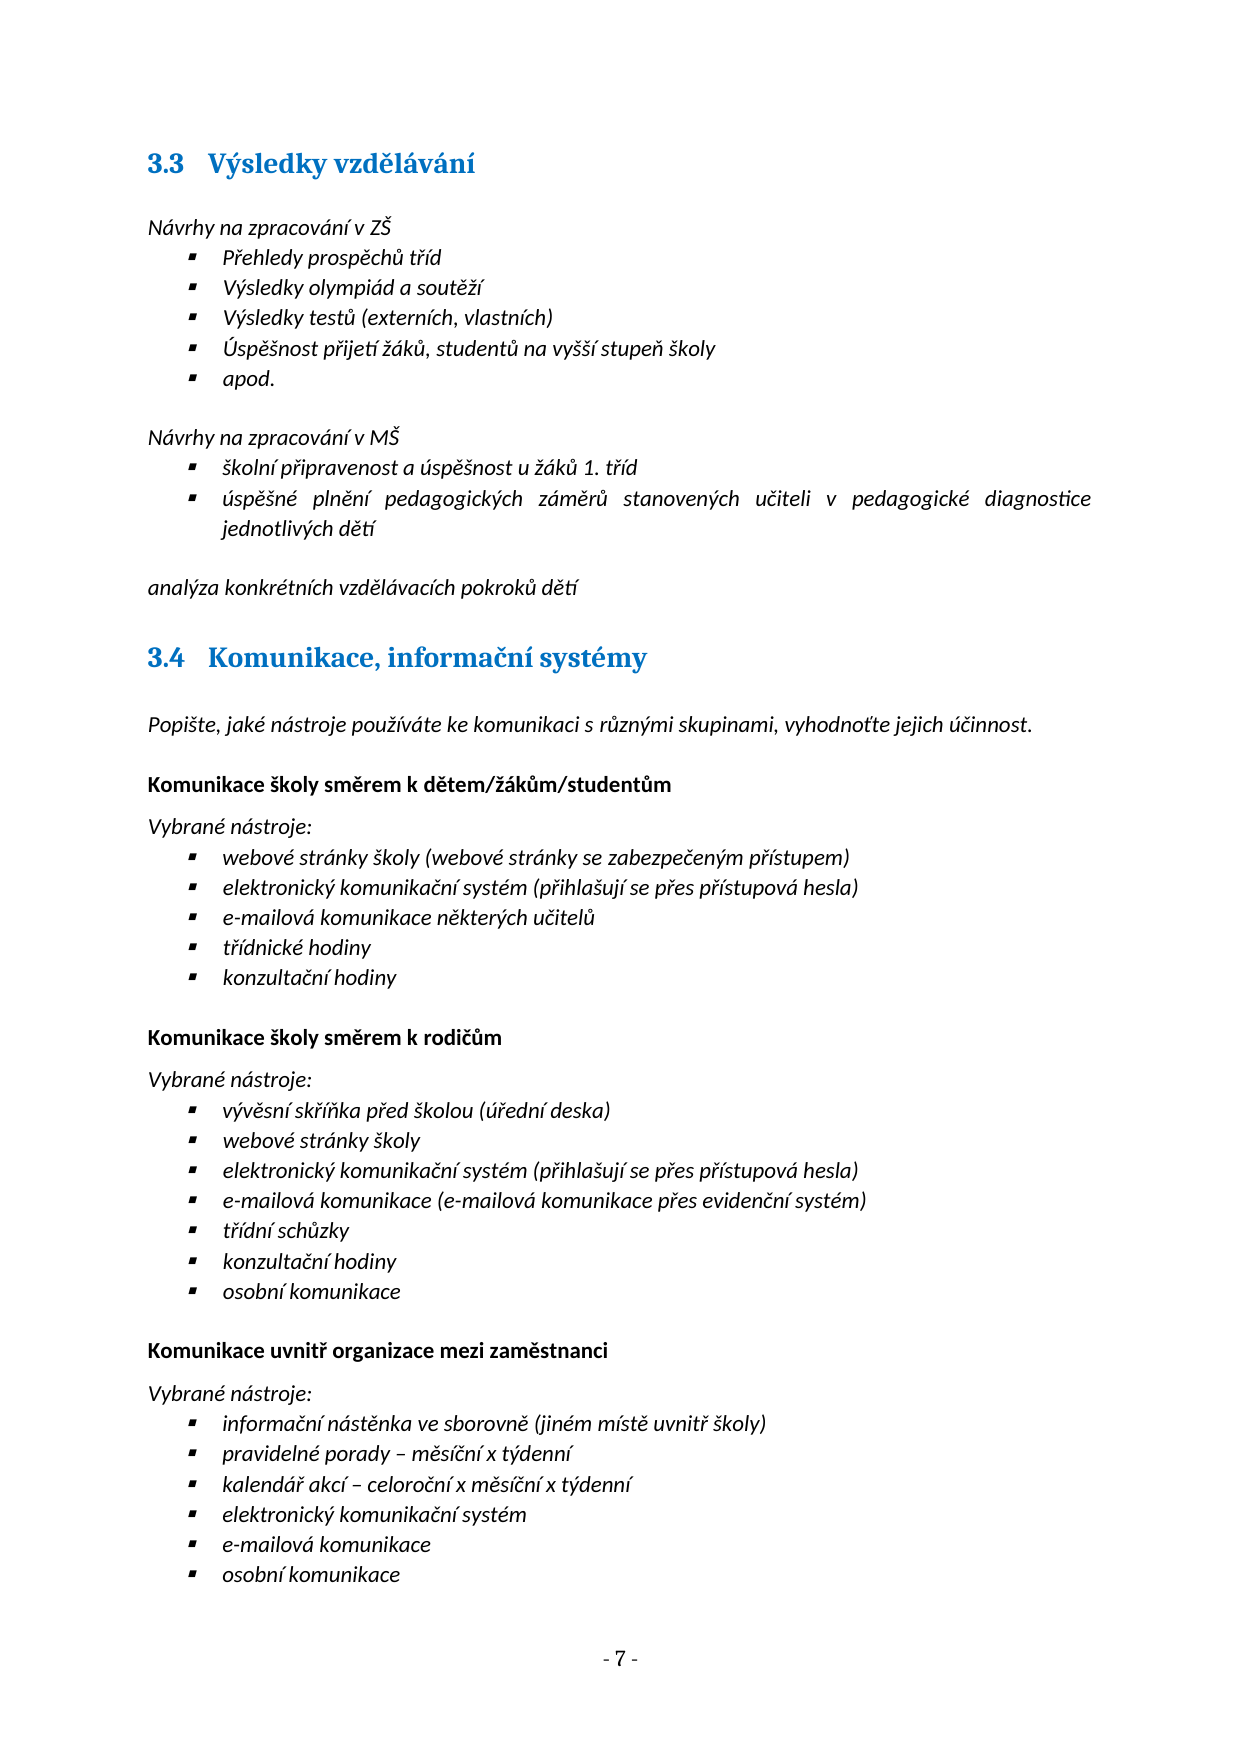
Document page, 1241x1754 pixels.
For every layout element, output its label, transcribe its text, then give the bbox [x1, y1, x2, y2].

text Komunikace školy směrem k dětem/žákům/studentům [148, 770, 1092, 798]
list webové stránky školy (webové stránky se zabezpečeným přístupem) [185, 843, 1092, 871]
list e-mailová komunikace [185, 1530, 1092, 1558]
list osobní komunikace [185, 1560, 1092, 1588]
list elektronický komunikační systém (přihlašují se přes přístupová hesla) [185, 1156, 1092, 1184]
list apod. [185, 364, 1092, 392]
list Výsledky testů (externích, vlastních) [185, 303, 1092, 332]
list třídní schůzky [185, 1217, 1092, 1245]
text Vybrané nástroje: [148, 1066, 1092, 1094]
list vývěsní skříňka před školou (úřední deska) [185, 1096, 1092, 1124]
list konzultační hodiny [185, 963, 1092, 992]
subtitle Komunikace, informační systémy [148, 641, 1092, 674]
text Vybrané nástroje: [148, 812, 1092, 841]
text Návrhy na zpracování v MŠ [148, 423, 1092, 451]
text Návrhy na zpracování v ZŠ [148, 213, 1092, 241]
list osobní komunikace [185, 1277, 1092, 1305]
list úspěšné plnění pedagogických záměrů stanovených učiteli v pedagogické diagnostice jednotlivých dětí [185, 484, 1092, 542]
text Komunikace uvnitř organizace mezi zaměstnanci [148, 1336, 1092, 1364]
list třídnické hodiny [185, 933, 1092, 961]
text analýza konkrétních vzdělávacích pokroků dětí [148, 573, 1092, 601]
subtitle Výsledky vzdělávání [148, 148, 1092, 181]
list webové stránky školy [185, 1126, 1092, 1154]
list konzultační hodiny [185, 1247, 1092, 1275]
list elektronický komunikační systém [185, 1500, 1092, 1528]
text Komunikace školy směrem k rodičům [148, 1023, 1092, 1051]
list kalendář akcí – celoroční x měsíční x týdenní [185, 1470, 1092, 1498]
text Popište, jaké nástroje používáte ke komunikaci s různými skupinami, vyhodnoťte jejich účinnost. [148, 710, 1092, 738]
text Vybrané nástroje: [148, 1379, 1092, 1407]
list Přehledy prospěchů tříd [185, 243, 1092, 271]
list pravidelné porady – měsíční x týdenní [185, 1439, 1092, 1468]
list e-mailová komunikace některých učitelů [185, 903, 1092, 931]
list Výsledky olympiád a soutěží [185, 273, 1092, 301]
list Úspěšnost přijetí žáků, studentů na vyšší stupeň školy [185, 334, 1092, 362]
list e-mailová komunikace (e-mailová komunikace přes evidenční systém) [185, 1186, 1092, 1214]
list elektronický komunikační systém (přihlašují se přes přístupová hesla) [185, 873, 1092, 901]
list školní připravenost a úspěšnost u žáků 1. tříd [185, 453, 1092, 482]
list informační nástěnka ve sborovně (jiném místě uvnitř školy) [185, 1409, 1092, 1437]
